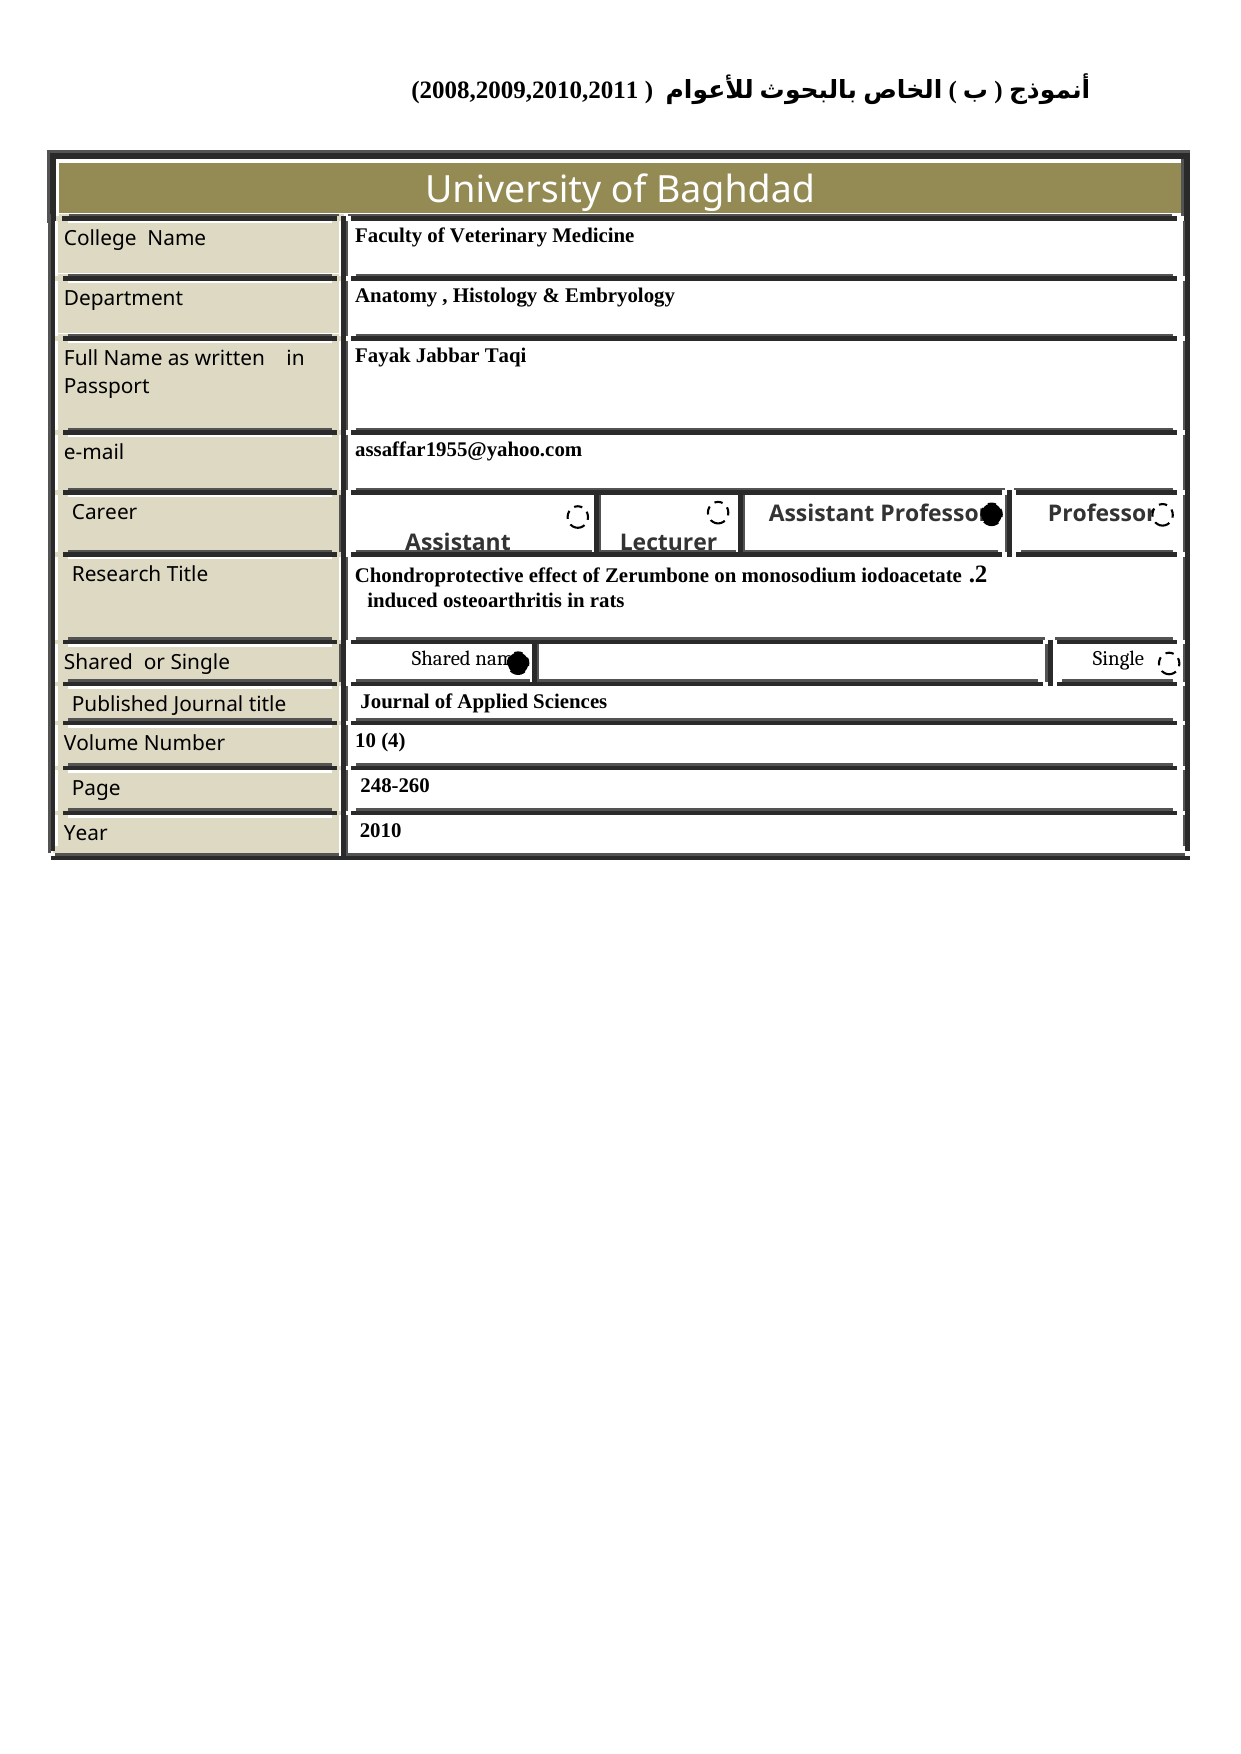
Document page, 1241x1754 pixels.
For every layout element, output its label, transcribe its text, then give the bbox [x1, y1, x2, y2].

table_cell Shared name [346, 637, 530, 679]
table_cell Page [55, 763, 341, 808]
table_cell Single [1050, 637, 1185, 679]
table_cell Assistant Professor [745, 488, 1009, 550]
table_cell Volume Number [55, 718, 341, 763]
table_cell Year [53, 808, 341, 853]
table_cell Faculty of Veterinary Medicine [344, 214, 1184, 273]
table_cell Published Journal title [55, 679, 341, 718]
table_cell Shared or Single [55, 637, 341, 679]
table_cell 2010 [346, 808, 1187, 853]
table_cell Assistant Lecturer [346, 488, 592, 550]
table_header University of Baghdad [59, 163, 1181, 213]
table_cell [539, 637, 1050, 679]
table_cell 248-260 [346, 763, 1185, 808]
table_cell Research Title [55, 550, 341, 637]
table_cell Anatomy , Histology & Embryology [346, 274, 1185, 333]
table_cell Department [55, 274, 341, 333]
table_cell Professor [1009, 488, 1185, 550]
table_cell 10 (4) [346, 718, 1185, 763]
table_cell 2. Chondroprotective effect of Zerumbone on monosodium iodoacetate induced osteoarthritis in rats [346, 550, 1185, 637]
table_cell Fayak Jabbar Taqi [346, 334, 1185, 428]
table_cell Full Name as written in Passport [55, 334, 341, 428]
table_cell assaffar1955@yahoo.com [346, 428, 1185, 488]
table_cell College Name [56, 214, 344, 273]
table_cell e-mail [55, 428, 341, 488]
table_cell Career [55, 488, 341, 550]
table_cell Lecturer [601, 497, 736, 550]
table_cell Journal of Applied Sciences [346, 679, 1185, 718]
